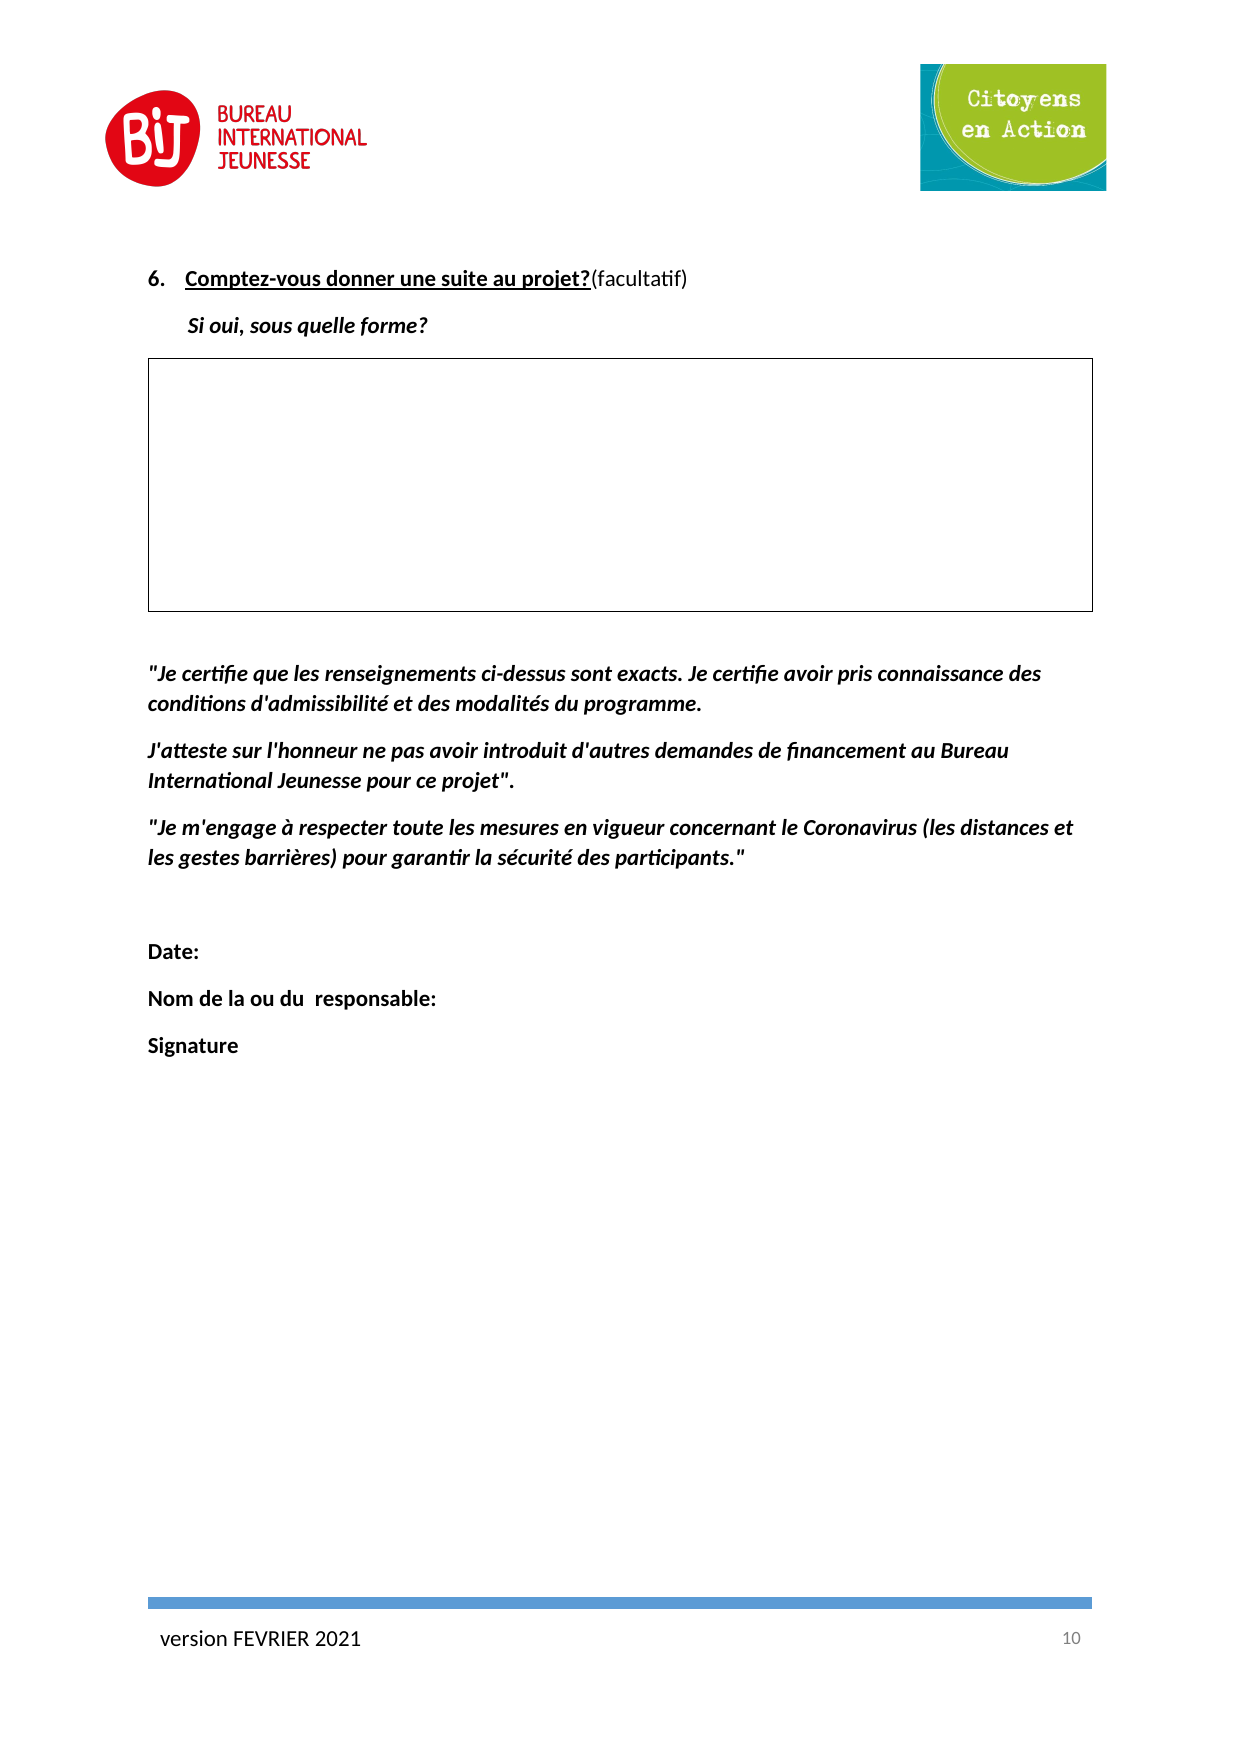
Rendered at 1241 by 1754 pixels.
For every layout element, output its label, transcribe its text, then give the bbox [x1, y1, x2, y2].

text "Je m'engage à respecter toute les mesures en vigueur concernant le Coronavirus (les distances et les gestes barrières) pour garantir la sécurité des participants." [148, 813, 1092, 871]
table_header [149, 359, 1092, 611]
picture [920, 64, 1107, 191]
text Signature [148, 1031, 1092, 1059]
text "Je certifie que les renseignements ci-dessus sont exacts. Je certifie avoir pris connaissance des conditions d'admissibilité et des modalités du programme. [148, 659, 1092, 717]
text Si oui, sous quelle forme? [148, 311, 1092, 339]
text J'atteste sur l'honneur ne pas avoir introduit d'autres demandes de financement au Bureau International Jeunesse pour ce projet". [148, 736, 1092, 794]
list Comptez-vous donner une suite au projet?(facultatif) [148, 264, 1092, 292]
text Nom de la ou du responsable: [148, 984, 1092, 1012]
text Date: [148, 937, 1092, 965]
picture [88, 73, 384, 204]
